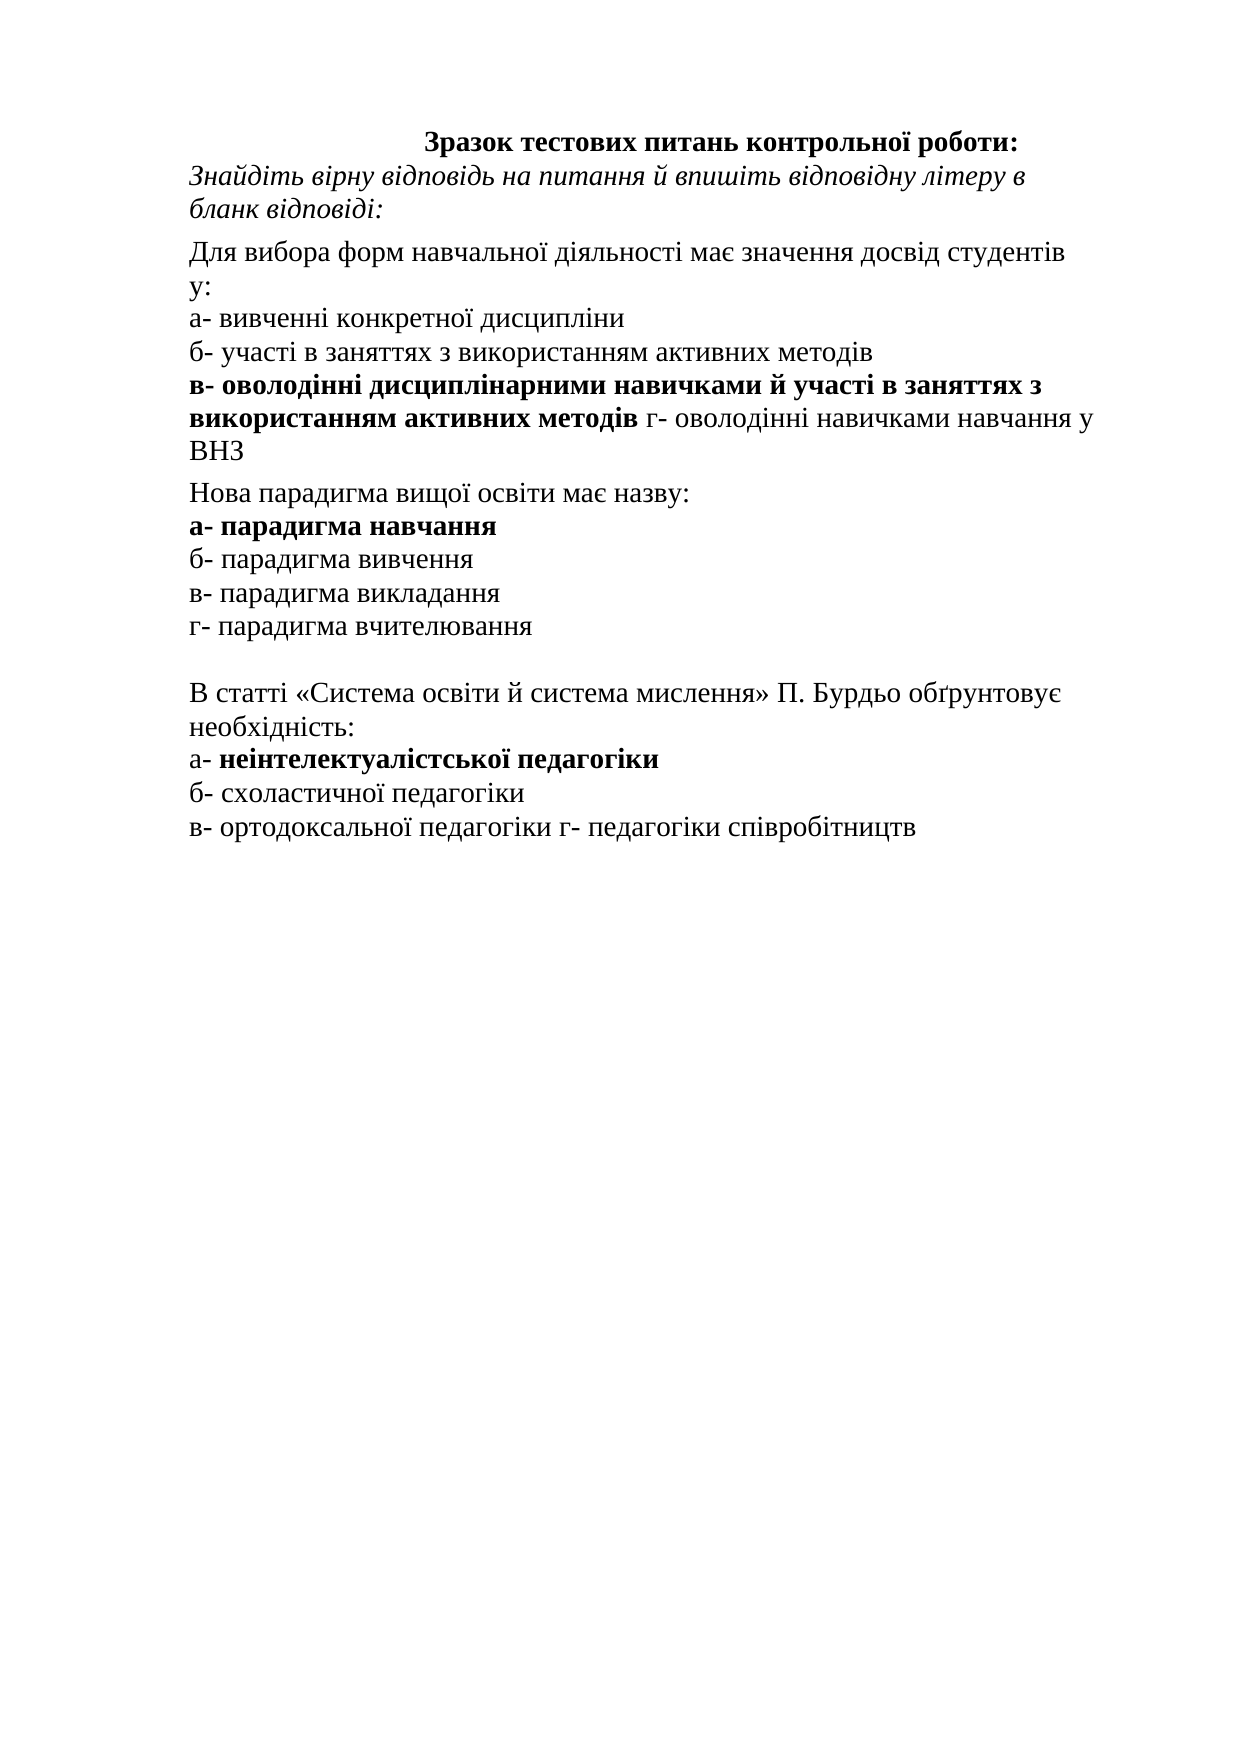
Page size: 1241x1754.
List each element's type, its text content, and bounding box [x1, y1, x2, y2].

text г- парадигма вчителювання [189, 609, 1152, 642]
text Для вибора форм навчальної діяльності має значення досвід студентів у: [189, 234, 1077, 301]
text Нова парадигма вищої освіти має назву: [189, 476, 1082, 509]
text б- схоластичної педагогіки [189, 775, 1152, 809]
text в- парадигма викладання [189, 576, 1152, 609]
text в- ортодоксальної педагогіки г- педагогіки співробітництв [189, 809, 1037, 842]
text б- парадигма вивчення [189, 542, 1152, 576]
text В статті «Система освіти й система мислення» П. Бурдьо обґрунтовує необхідність: [189, 676, 1104, 743]
text а- парадигма навчання [189, 509, 1152, 542]
text а- неінтелектуалістської педагогіки [189, 743, 1152, 775]
text Зразок тестових питань контрольної роботи: Знайдіть вірну відповідь на питання й впишіть відповідну літеру в бланк відповіді: [189, 124, 1052, 225]
text б- участі в заняттях з використанням активних методів [189, 334, 1151, 368]
text а- вивченні конкретної дисципліни [189, 301, 1152, 334]
text в- оволодінні дисциплінарними навичками й участі в заняттях з використанням активних методів г- оволодінні навичками навчання у ВНЗ [189, 368, 1143, 466]
